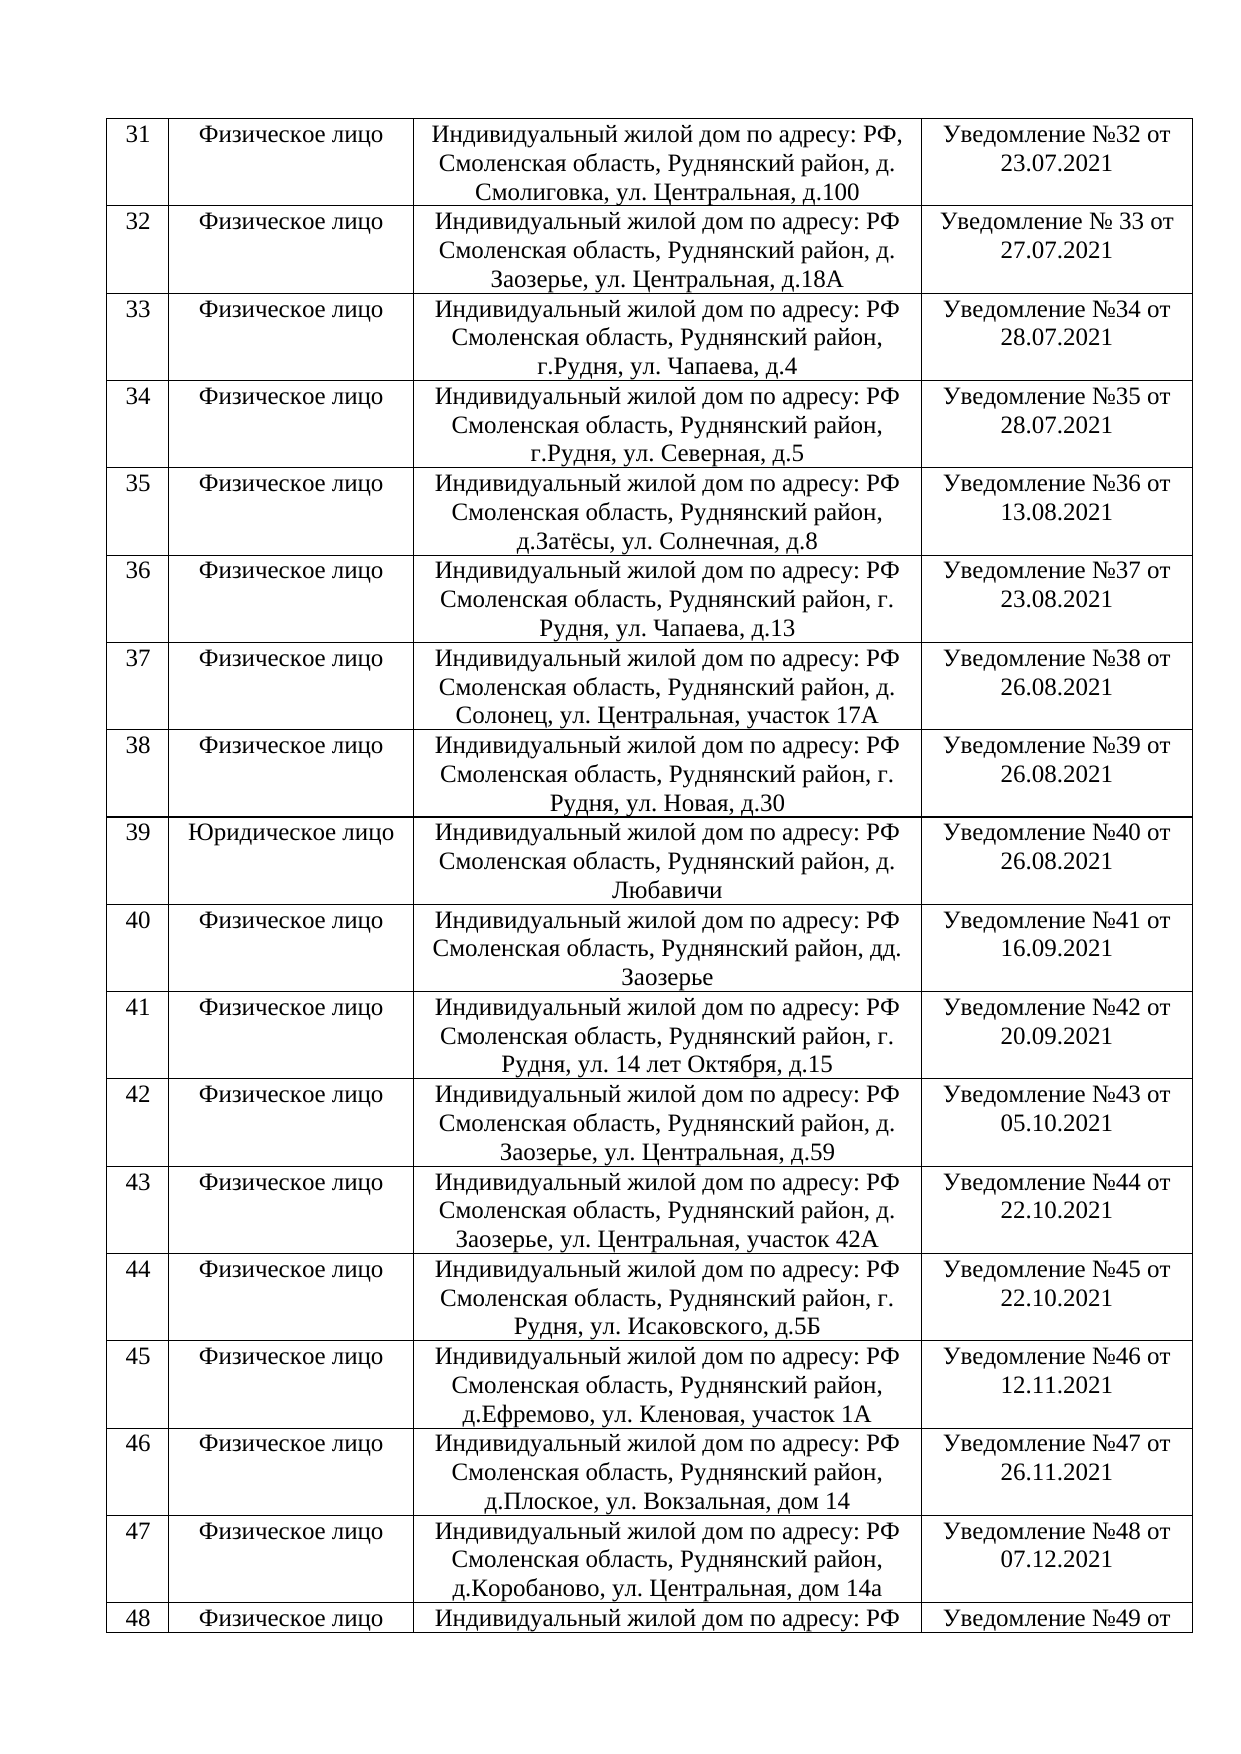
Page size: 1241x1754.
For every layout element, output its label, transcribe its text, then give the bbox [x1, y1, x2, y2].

table_cell Уведомление №44 от 22.10.2021 [922, 1167, 1192, 1253]
table_cell Физическое лицо [169, 992, 413, 1078]
table_cell Индивидуальный жилой дом по адресу: РФ Смоленская область, Руднянский район, г. Рудня, ул. Новая, д.30 [414, 730, 921, 816]
table_cell Уведомление №43 от 05.10.2021 [922, 1079, 1192, 1166]
table_cell 48 [107, 1603, 168, 1632]
table_cell Индивидуальный жилой дом по адресу: РФ Смоленская область, Руднянский район, г.Рудня, ул. Чапаева, д.4 [414, 294, 921, 380]
table_cell Уведомление №48 от 07.12.2021 [922, 1516, 1192, 1602]
table_cell Физическое лицо [169, 1516, 413, 1602]
table_cell Уведомление №46 от 12.11.2021 [922, 1341, 1192, 1427]
table_cell Уведомление №45 от 22.10.2021 [922, 1254, 1192, 1340]
table_cell 41 [107, 992, 168, 1078]
table_cell Индивидуальный жилой дом по адресу: РФ Смоленская область, Руднянский район, д. Заозерье, ул. Центральная, д.18А [414, 206, 921, 293]
table_cell Уведомление №40 от 26.08.2021 [922, 818, 1192, 904]
table_cell Физическое лицо [169, 206, 413, 293]
table_cell Индивидуальный жилой дом по адресу: РФ Смоленская область, Руднянский район, д. Заозерье, ул. Центральная, участок 42А [414, 1167, 921, 1253]
table_cell Индивидуальный жилой дом по адресу: РФ Смоленская область, Руднянский район, д. Заозерье, ул. Центральная, д.59 [414, 1079, 921, 1166]
table_cell Индивидуальный жилой дом по адресу: РФ, Смоленская область, Руднянский район, д. Смолиговка, ул. Центральная, д.100 [414, 119, 921, 205]
table_cell Индивидуальный жилой дом по адресу: РФ Смоленская область, Руднянский район, д. Солонец, ул. Центральная, участок 17А [414, 643, 921, 729]
table_cell Физическое лицо [169, 294, 413, 380]
table_cell 40 [107, 905, 168, 991]
table_cell Уведомление №36 от 13.08.2021 [922, 468, 1192, 554]
table_cell Физическое лицо [169, 1167, 413, 1253]
table_cell Индивидуальный жилой дом по адресу: РФ Смоленская область, Руднянский район, дд. Заозерье [414, 905, 921, 991]
table_cell Физическое лицо [169, 730, 413, 816]
table_cell Уведомление №37 от 23.08.2021 [922, 556, 1192, 642]
table_cell Физическое лицо [169, 1254, 413, 1340]
table_cell Физическое лицо [169, 1079, 413, 1166]
table_cell 46 [107, 1429, 168, 1515]
table_cell 33 [107, 294, 168, 380]
table_cell 38 [107, 730, 168, 816]
table_cell Физическое лицо [169, 643, 413, 729]
table_cell Уведомление №39 от 26.08.2021 [922, 730, 1192, 816]
table_cell 45 [107, 1341, 168, 1427]
table_cell 32 [107, 206, 168, 293]
table_cell Уведомление №35 от 28.07.2021 [922, 381, 1192, 467]
table_cell Уведомление №38 от 26.08.2021 [922, 643, 1192, 729]
table_cell Уведомление № 33 от 27.07.2021 [922, 206, 1192, 293]
table_cell 44 [107, 1254, 168, 1340]
table_cell Уведомление №41 от 16.09.2021 [922, 905, 1192, 991]
table_cell Физическое лицо [169, 556, 413, 642]
table_cell 31 [107, 119, 168, 205]
table_cell Уведомление №47 от 26.11.2021 [922, 1429, 1192, 1515]
table_cell Физическое лицо [169, 468, 413, 554]
table_cell Индивидуальный жилой дом по адресу: РФ Смоленская область, Руднянский район, д.Ефремово, ул. Кленовая, участок 1А [414, 1341, 921, 1427]
table_cell Физическое лицо [169, 119, 413, 205]
table_cell Индивидуальный жилой дом по адресу: РФ Смоленская область, Руднянский район, д.Затёсы, ул. Солнечная, д.8 [414, 468, 921, 554]
table_cell Индивидуальный жилой дом по адресу: РФ Смоленская область, Руднянский район, д.Плоское, ул. Вокзальная, дом 14 [414, 1429, 921, 1515]
table_cell Физическое лицо [169, 1429, 413, 1515]
table_cell Индивидуальный жилой дом по адресу: РФ Смоленская область, Руднянский район, г. Рудня, ул. 14 лет Октября, д.15 [414, 992, 921, 1078]
table_cell Физическое лицо [169, 905, 413, 991]
table_cell 47 [107, 1516, 168, 1602]
table_cell 34 [107, 381, 168, 467]
table_cell Индивидуальный жилой дом по адресу: РФ Смоленская область, Руднянский район, г.Рудня, ул. Северная, д.5 [414, 381, 921, 467]
table_cell Индивидуальный жилой дом по адресу: РФ Смоленская область, Руднянский район, г. Рудня, ул. Исаковского, д.5Б [414, 1254, 921, 1340]
table_cell Индивидуальный жилой дом по адресу: РФ Смоленская область, Руднянский район, г. Рудня, ул. Чапаева, д.13 [414, 556, 921, 642]
table_cell Уведомление №42 от 20.09.2021 [922, 992, 1192, 1078]
table_cell 39 [107, 818, 168, 904]
table_cell 42 [107, 1079, 168, 1166]
table_cell Уведомление №32 от 23.07.2021 [922, 119, 1192, 205]
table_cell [414, 1603, 921, 1632]
table_cell Юридическое лицо [169, 818, 413, 904]
table_cell Физическое лицо [169, 1603, 413, 1632]
table_cell Индивидуальный жилой дом по адресу: РФ Смоленская область, Руднянский район, д.Коробаново, ул. Центральная, дом 14а [414, 1516, 921, 1602]
table_cell Индивидуальный жилой дом по адресу: РФ Смоленская область, Руднянский район, д. Любавичи [414, 818, 921, 904]
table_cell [922, 1603, 1192, 1632]
table_cell Уведомление №34 от 28.07.2021 [922, 294, 1192, 380]
table_cell 35 [107, 468, 168, 554]
table_cell 43 [107, 1167, 168, 1253]
table_cell 37 [107, 643, 168, 729]
table_cell Физическое лицо [169, 381, 413, 467]
table_cell Физическое лицо [169, 1341, 413, 1427]
table_cell 36 [107, 556, 168, 642]
